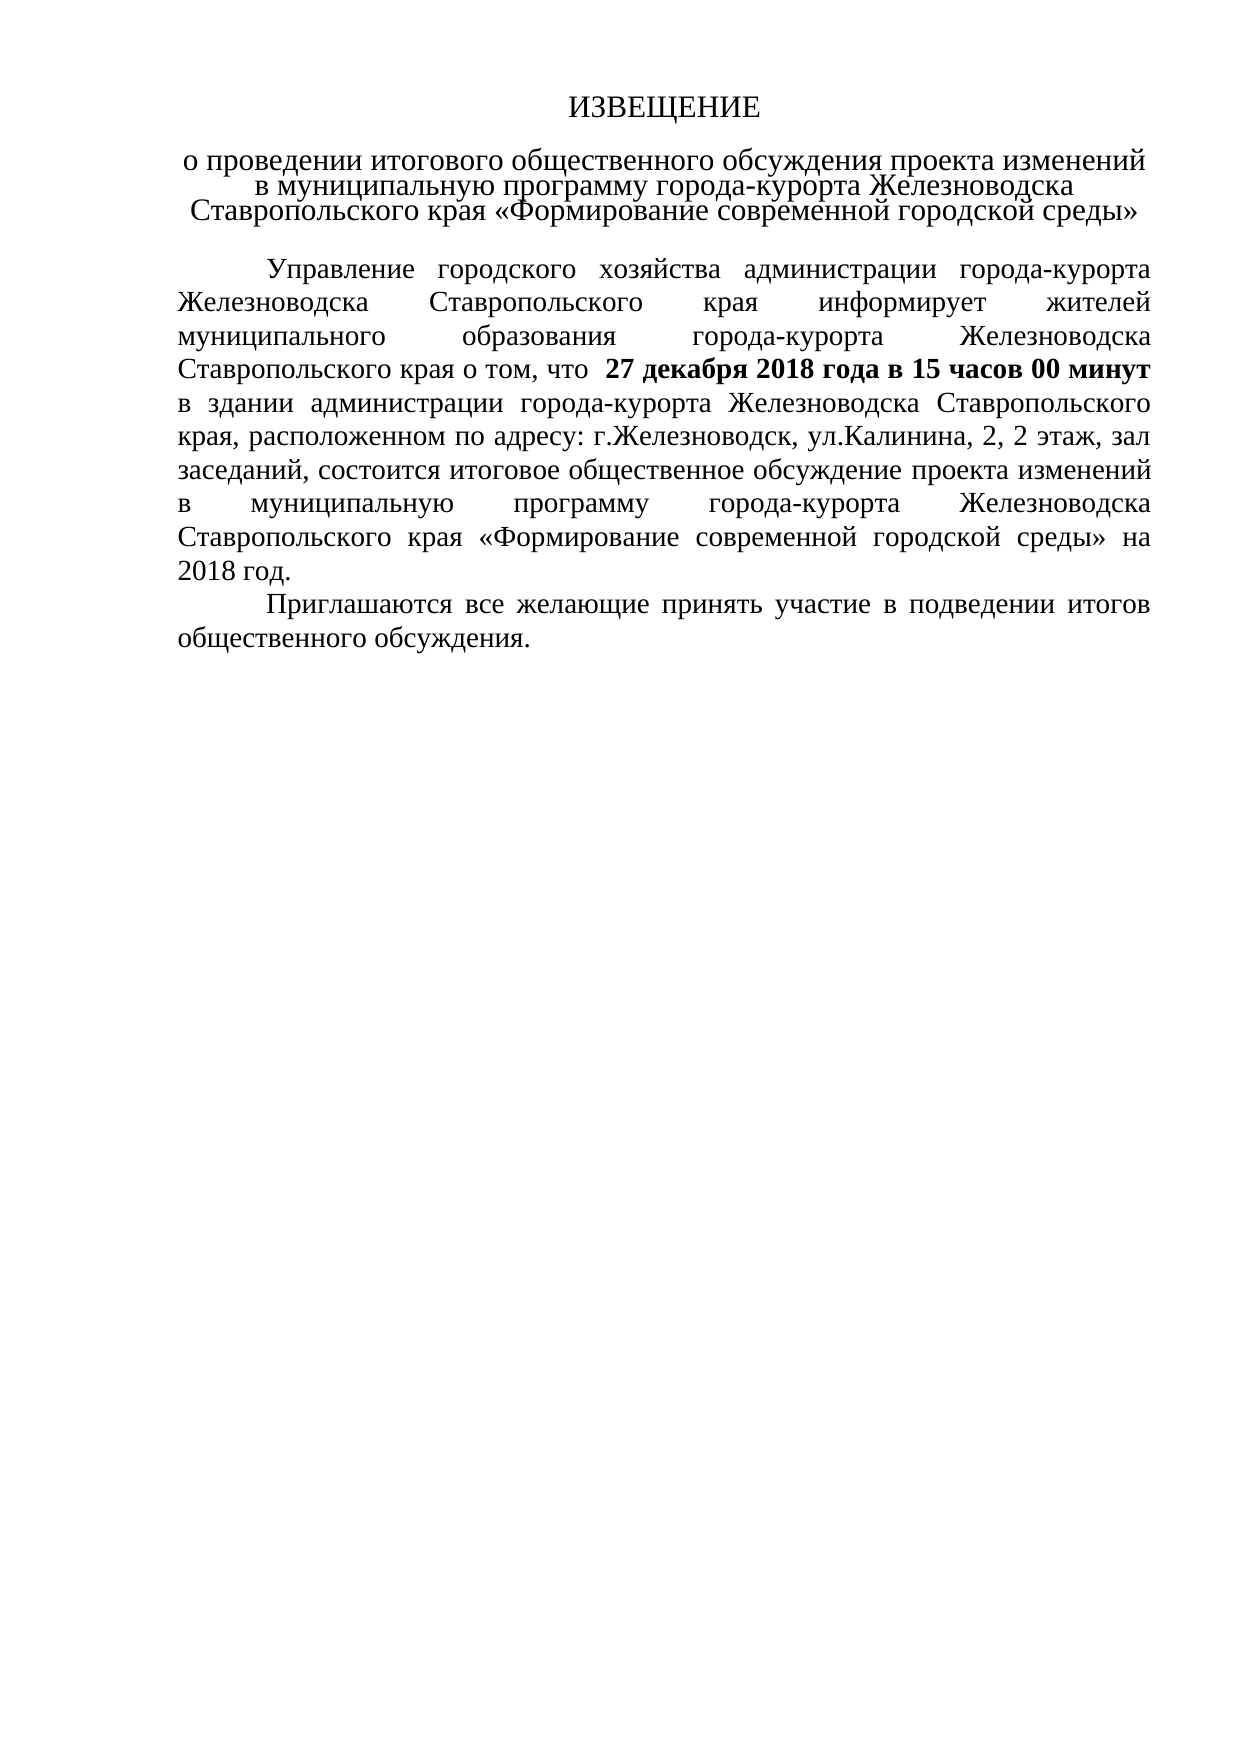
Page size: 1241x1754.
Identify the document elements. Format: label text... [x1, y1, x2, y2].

text Управление городского хозяйства администрации города-курорта Железноводска Ставропольского края информирует жителей муниципального образования города-курорта Железноводска Ставропольского края о том, что 27 декабря 2018 года в 15 часов 00 минут в здании администрации города-курорта Железноводска Ставропольского края, расположенном по адресу: г.Железноводск, ул.Калинина, 2, 2 этаж, зал заседаний, состоится итоговое общественное обсуждение проекта изменений в муниципальную программу города-курорта Железноводска Ставропольского края «Формирование современной городской среды» на 2018 год. [177, 251, 1152, 586]
text о проведении итогового общественного обсуждения проекта изменений в муниципальную программу города-курорта Железноводска Ставропольского края «Формирование современной городской среды» [177, 151, 1152, 226]
text Приглашаются все желающие принять участие в подведении итогов общественного обсуждения. [177, 586, 1152, 653]
text ИЗВЕЩЕНИЕ [177, 89, 1152, 124]
